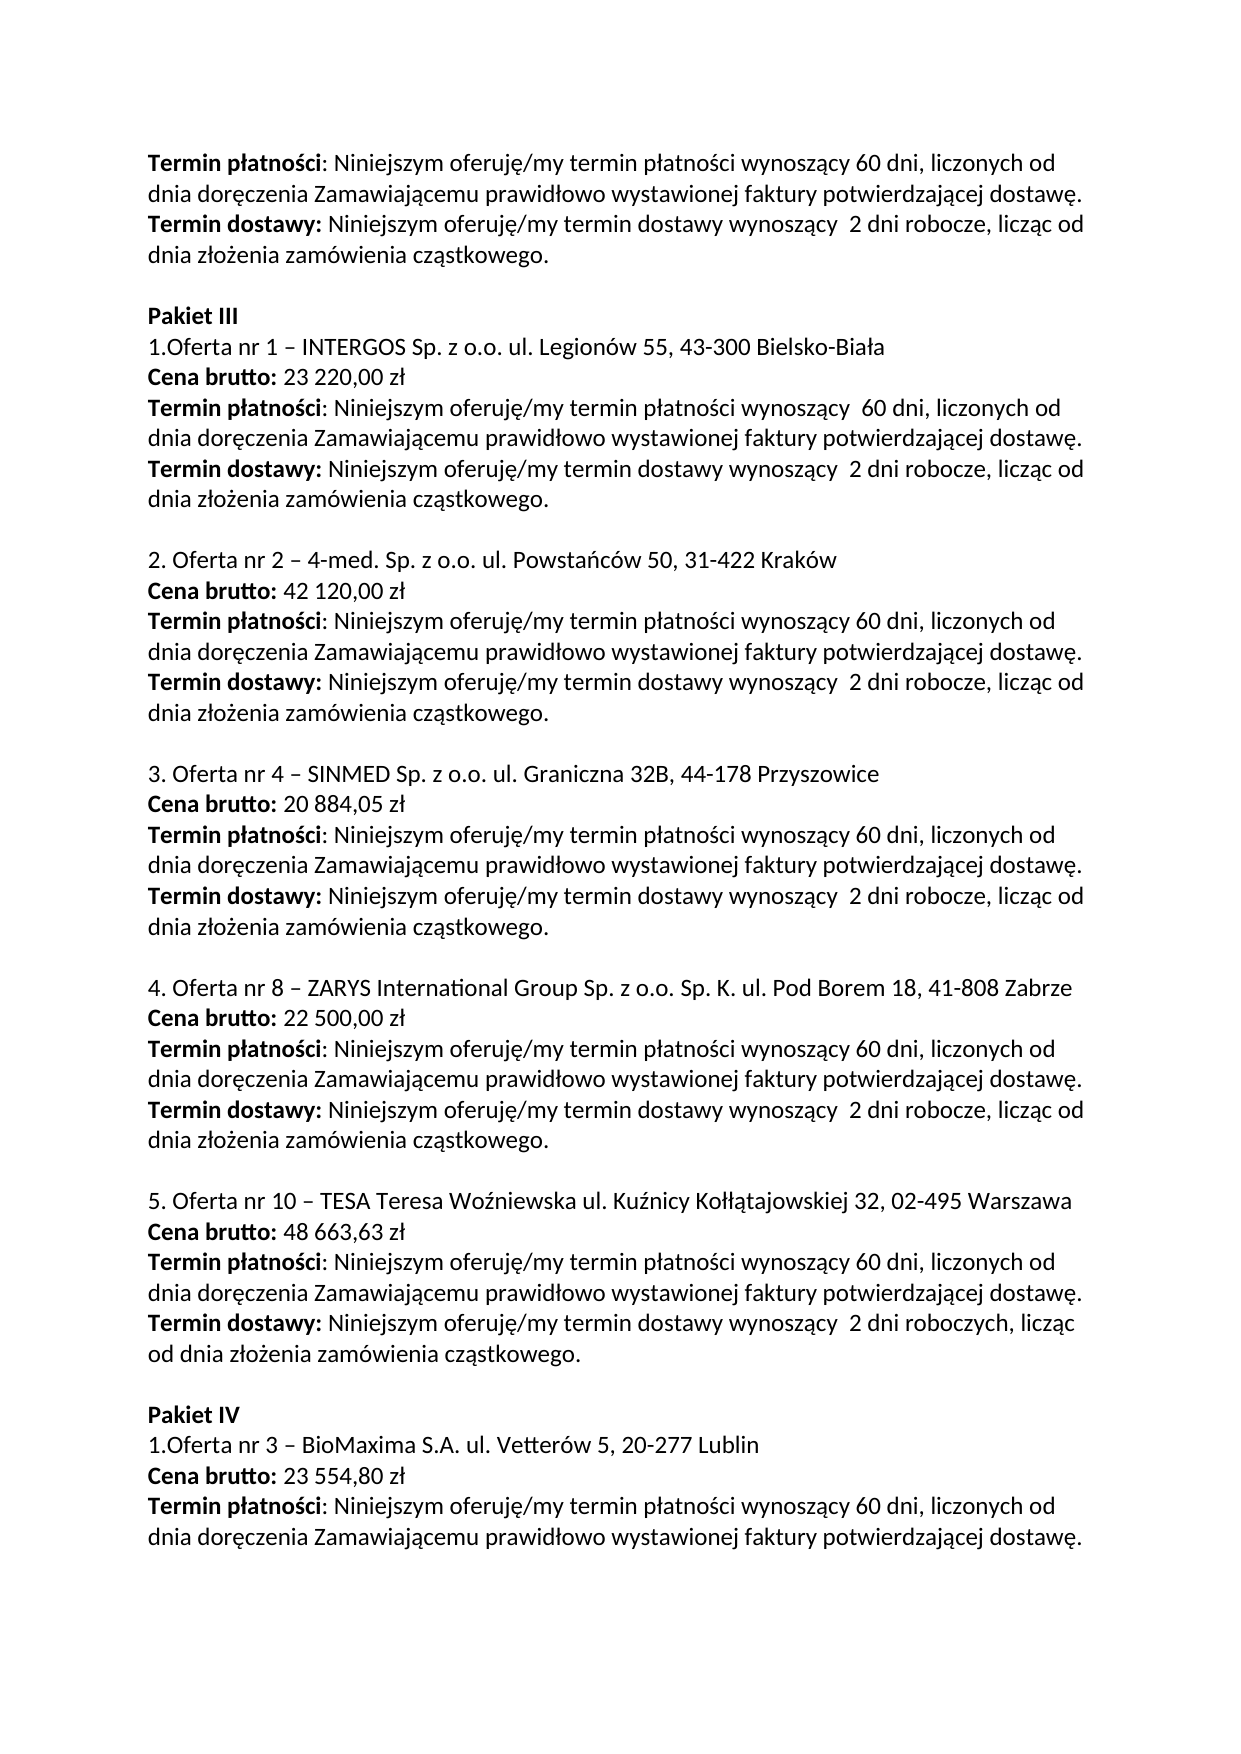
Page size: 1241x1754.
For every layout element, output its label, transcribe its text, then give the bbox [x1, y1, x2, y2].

text Termin dostawy: Niniejszym oferuję/my termin dostawy wynoszący 2 dni robocze, licząc od dnia złożenia zamówienia cząstkowego. [148, 209, 1093, 270]
text 2. Oferta nr 2 – 4-med. Sp. z o.o. ul. Powstańców 50, 31-422 Kraków [148, 544, 1093, 575]
text Pakiet IV [148, 1399, 1093, 1429]
text 1.Oferta nr 1 – INTERGOS Sp. z o.o. ul. Legionów 55, 43-300 Bielsko-Biała [148, 331, 1093, 361]
text Pakiet III [148, 300, 1093, 331]
text Cena brutto: 22 500,00 zł [148, 1002, 1093, 1033]
text Termin dostawy: Niniejszym oferuję/my termin dostawy wynoszący 2 dni robocze, licząc od dnia złożenia zamówienia cząstkowego. [148, 453, 1093, 514]
text Cena brutto: 23 554,80 zł [148, 1460, 1093, 1491]
text 3. Oferta nr 4 – SINMED Sp. z o.o. ul. Graniczna 32B, 44-178 Przyszowice [148, 758, 1093, 788]
text Termin dostawy: Niniejszym oferuję/my termin dostawy wynoszący 2 dni robocze, licząc od dnia złożenia zamówienia cząstkowego. [148, 1094, 1093, 1155]
text Termin dostawy: Niniejszym oferuję/my termin dostawy wynoszący 2 dni roboczych, licząc od dnia złożenia zamówienia cząstkowego. [148, 1307, 1093, 1368]
text Cena brutto: 23 220,00 zł [148, 361, 1093, 392]
text Cena brutto: 20 884,05 zł [148, 788, 1093, 819]
text Cena brutto: 48 663,63 zł [148, 1216, 1093, 1246]
text Cena brutto: 42 120,00 zł [148, 575, 1093, 605]
text 4. Oferta nr 8 – ZARYS International Group Sp. z o.o. Sp. K. ul. Pod Borem 18, 41-808 Zabrze [148, 972, 1093, 1002]
text 5. Oferta nr 10 – TESA Teresa Woźniewska ul. Kuźnicy Kołłątajowskiej 32, 02-495 Warszawa [148, 1185, 1093, 1216]
text Termin dostawy: Niniejszym oferuję/my termin dostawy wynoszący 2 dni robocze, licząc od dnia złożenia zamówienia cząstkowego. [148, 666, 1093, 727]
text Termin dostawy: Niniejszym oferuję/my termin dostawy wynoszący 2 dni robocze, licząc od dnia złożenia zamówienia cząstkowego. [148, 880, 1093, 941]
text 1.Oferta nr 3 – BioMaxima S.A. ul. Vetterów 5, 20-277 Lublin [148, 1429, 1093, 1460]
